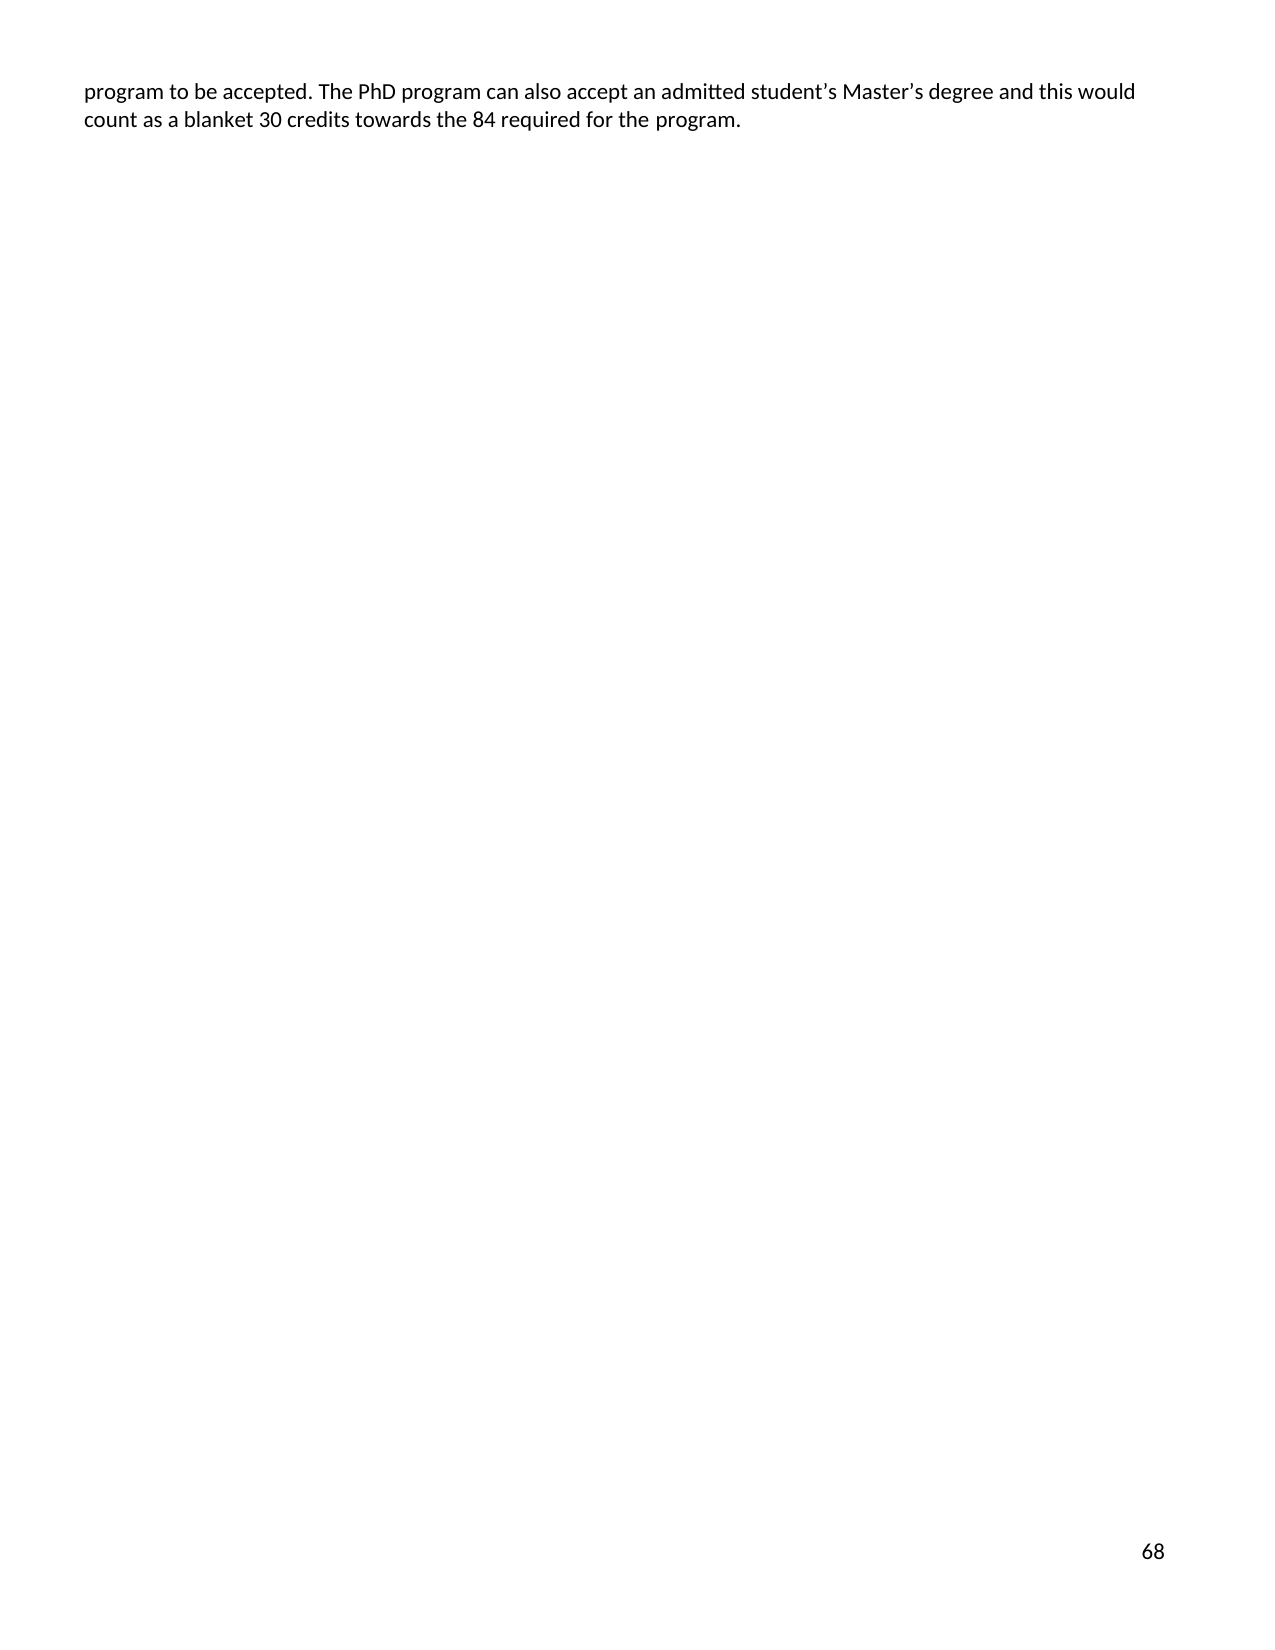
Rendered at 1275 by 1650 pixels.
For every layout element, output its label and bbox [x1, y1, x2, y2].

list [84, 77, 1143, 133]
